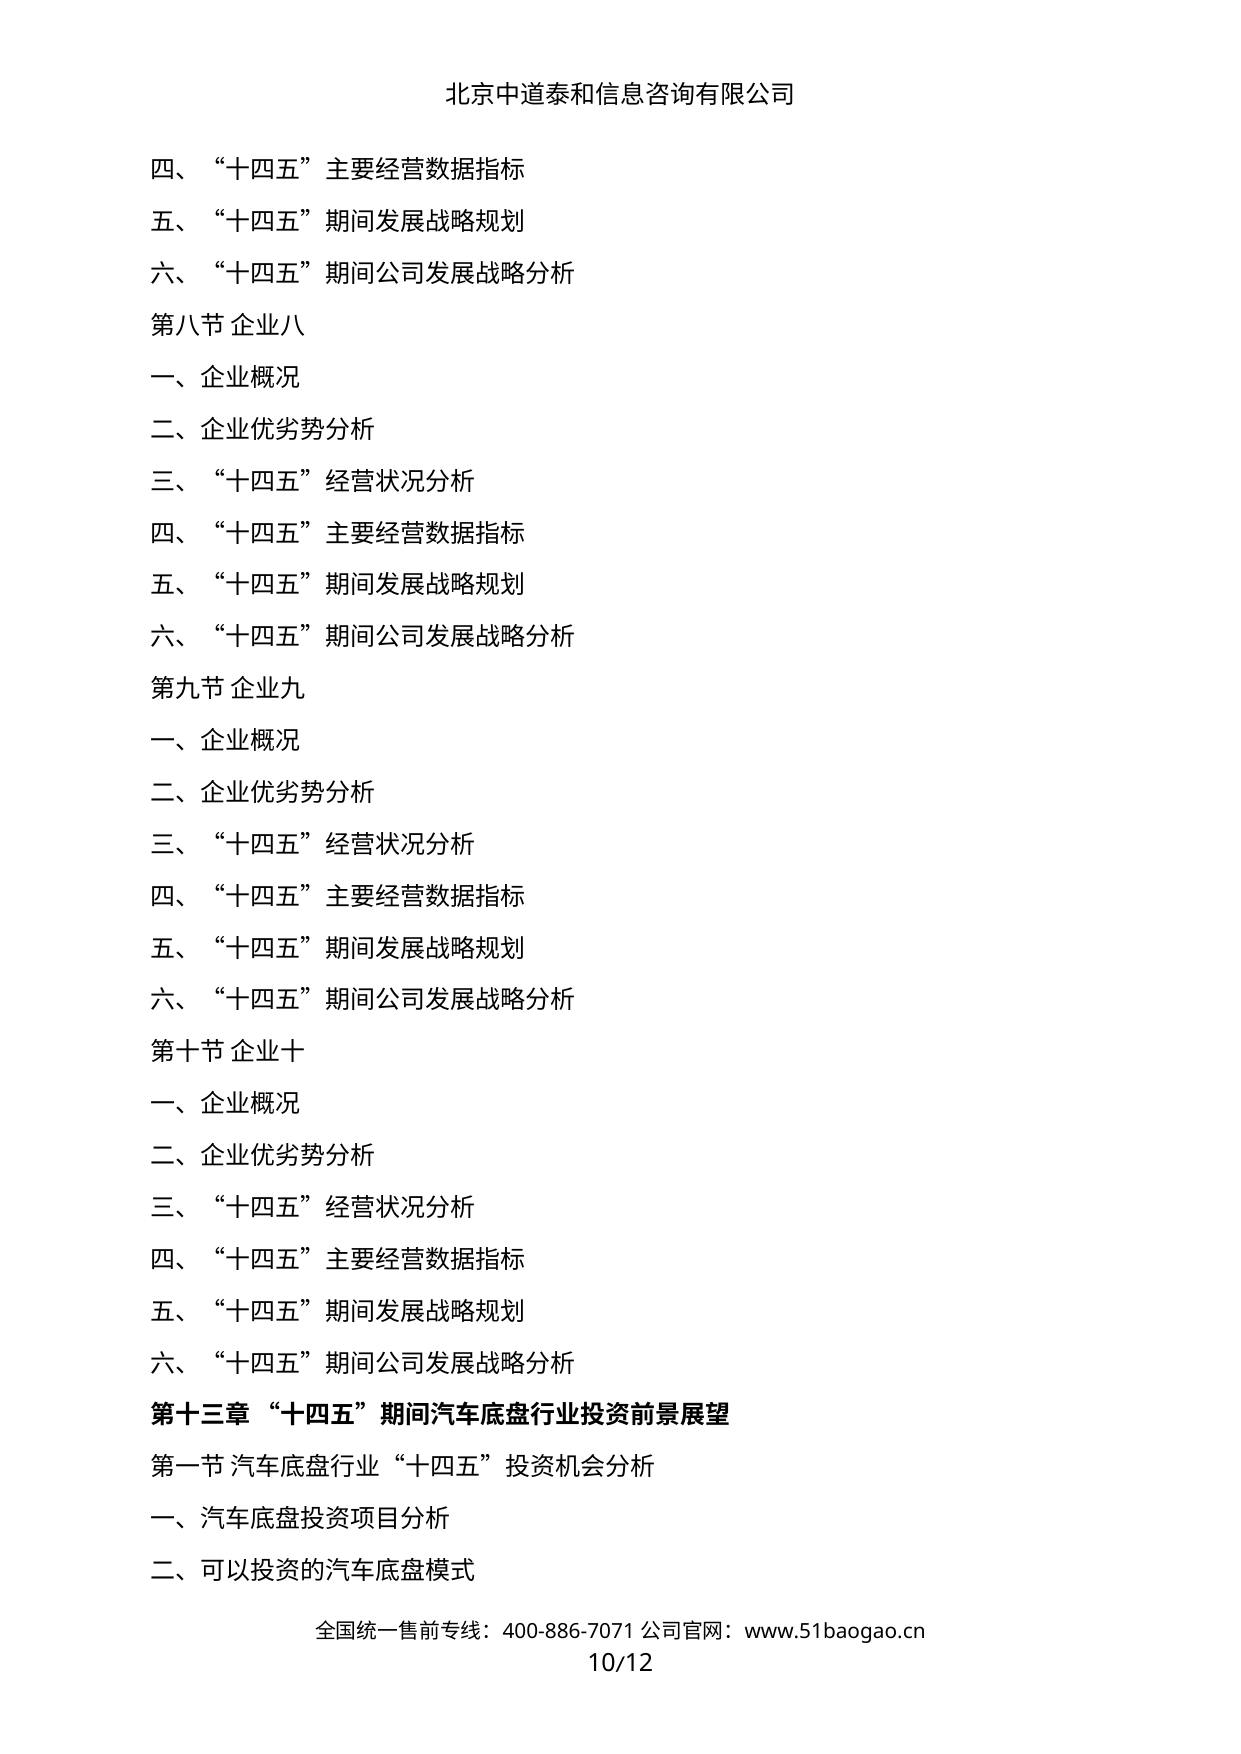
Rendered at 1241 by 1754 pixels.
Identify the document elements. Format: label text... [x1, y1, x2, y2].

text 一、企业概况 [150, 721, 1090, 757]
text 二、企业优劣势分析 [150, 772, 1090, 809]
text 一、企业概况 [150, 1084, 1090, 1120]
text 五、“十四五”期间发展战略规划 [150, 565, 1090, 601]
text 四、“十四五”主要经营数据指标 [150, 876, 1090, 912]
text 三、“十四五”经营状况分析 [150, 824, 1090, 861]
text 五、“十四五”期间发展战略规划 [150, 928, 1090, 964]
text 二、企业优劣势分析 [150, 1136, 1090, 1172]
text 六、“十四五”期间公司发展战略分析 [150, 1343, 1090, 1379]
text 二、企业优劣势分析 [150, 409, 1090, 446]
text 三、“十四五”经营状况分析 [150, 461, 1090, 497]
text 第十节 企业十 [150, 1032, 1090, 1068]
text 六、“十四五”期间公司发展战略分析 [150, 980, 1090, 1016]
text 一、企业概况 [150, 357, 1090, 394]
text 六、“十四五”期间公司发展战略分析 [150, 254, 1090, 290]
text 第一节 汽车底盘行业“十四五”投资机会分析 [150, 1447, 1090, 1483]
text 四、“十四五”主要经营数据指标 [150, 1239, 1090, 1276]
text 第十三章 “十四五”期间汽车底盘行业投资前景展望 [150, 1395, 1090, 1431]
text 五、“十四五”期间发展战略规划 [150, 202, 1090, 238]
text 六、“十四五”期间公司发展战略分析 [150, 617, 1090, 653]
text 第八节 企业八 [150, 306, 1090, 342]
text 第九节 企业九 [150, 669, 1090, 705]
text 四、“十四五”主要经营数据指标 [150, 150, 1090, 186]
text 二、可以投资的汽车底盘模式 [150, 1551, 1090, 1587]
text 三、“十四五”经营状况分析 [150, 1187, 1090, 1224]
text 一、汽车底盘投资项目分析 [150, 1499, 1090, 1535]
text 五、“十四五”期间发展战略规划 [150, 1291, 1090, 1327]
text 四、“十四五”主要经营数据指标 [150, 513, 1090, 549]
